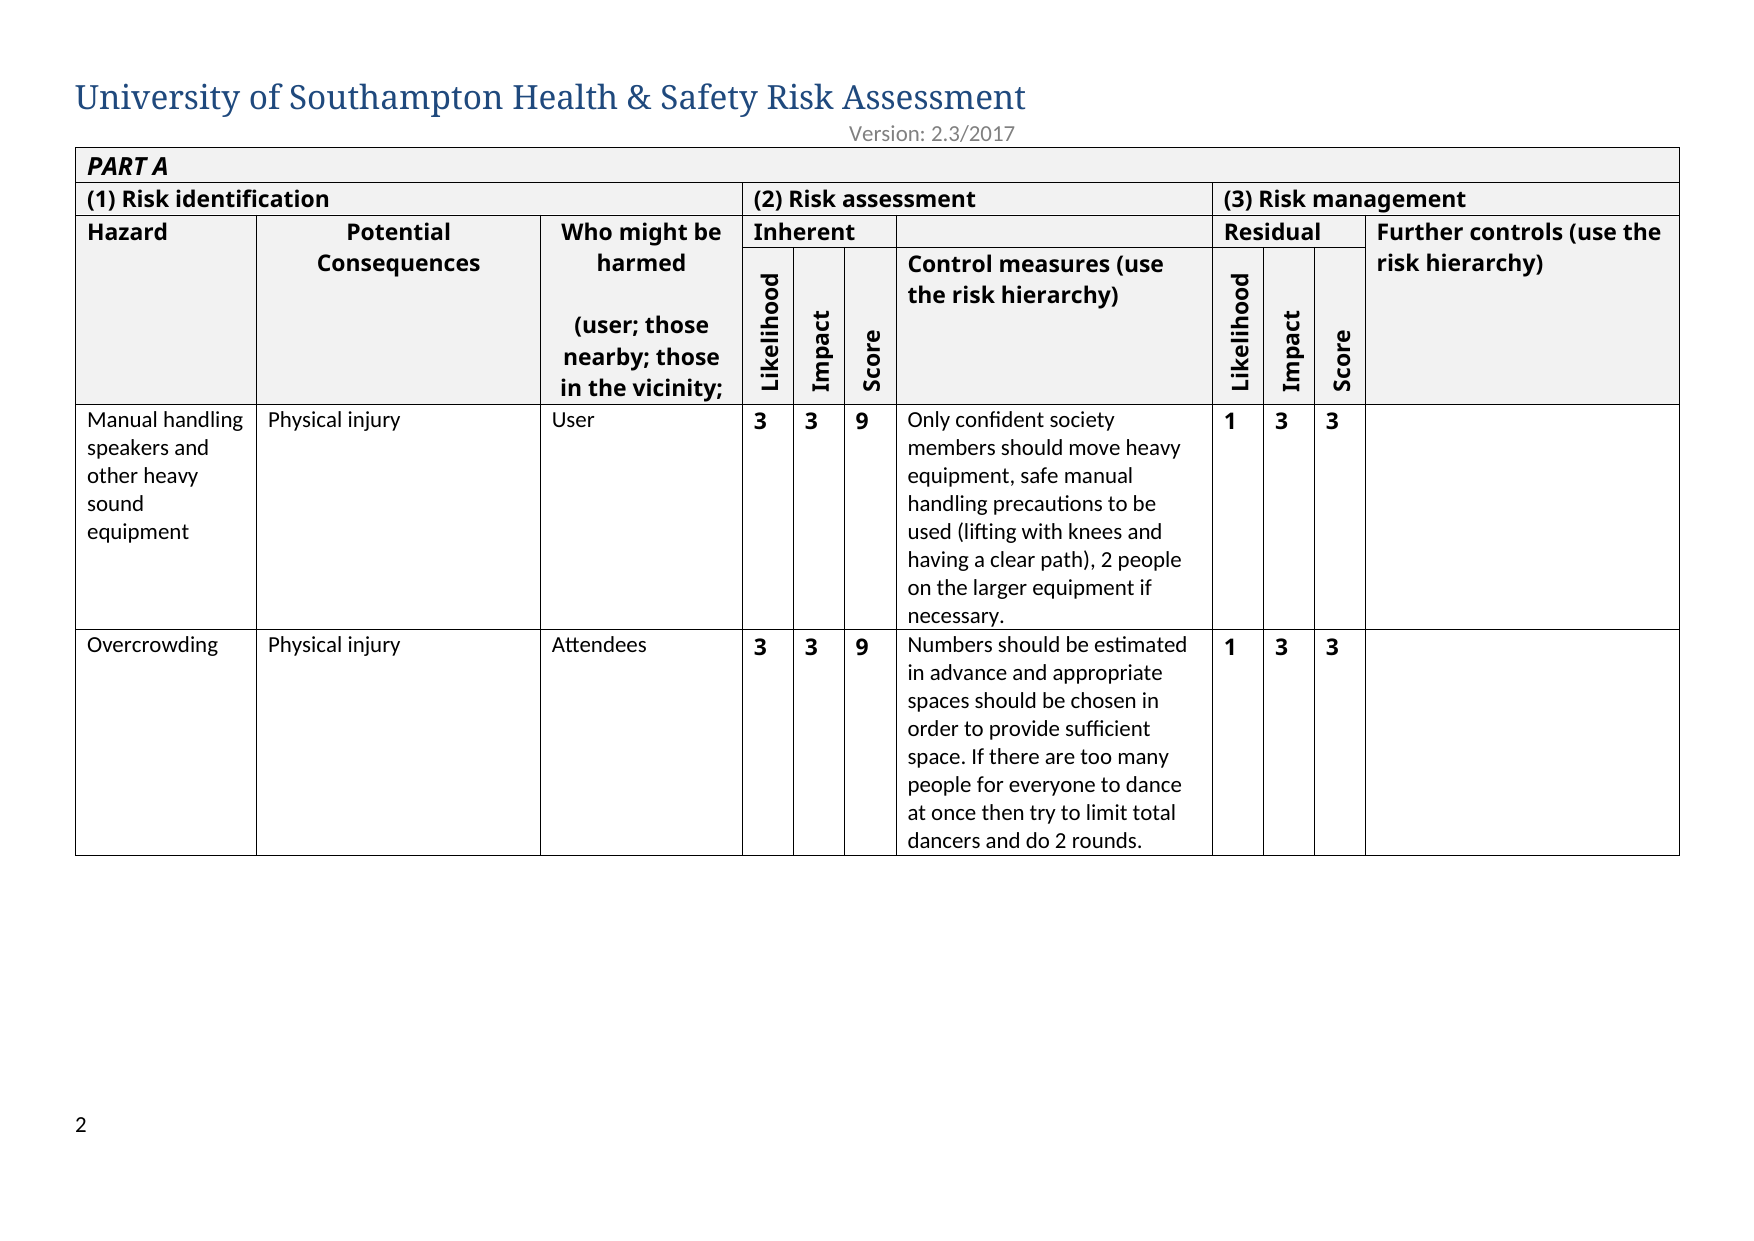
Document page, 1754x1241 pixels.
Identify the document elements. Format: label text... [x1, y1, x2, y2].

table_header PART A [76, 148, 1679, 182]
table_cell Attendees [541, 630, 742, 854]
table_cell Control measures (use the risk hierarchy) [897, 248, 1212, 404]
table_cell Manual handling speakers and other heavy sound equipment [76, 405, 256, 629]
table_cell 9 [845, 405, 896, 629]
table_cell (1) Risk identification [76, 183, 742, 214]
table_cell 3 [1264, 405, 1314, 629]
table_cell 3 [794, 630, 844, 854]
table_cell Potential Consequences [257, 216, 540, 404]
table_cell [1366, 405, 1679, 629]
table_cell 3 [1315, 630, 1365, 854]
table_cell 3 [743, 630, 793, 854]
table_cell 3 [1264, 630, 1314, 854]
table_cell Inherent [743, 216, 896, 247]
table_cell Residual [1213, 216, 1365, 247]
table_cell 3 [794, 405, 844, 629]
table_cell 9 [845, 630, 896, 854]
table_cell Score [845, 248, 896, 404]
table_cell Impact [794, 248, 844, 404]
table_cell Only confident society members should move heavy equipment, safe manual handling precautions to be used (lifting with knees and having a clear path), 2 people on the larger equipment if necessary. [897, 405, 1212, 629]
table_cell 1 [1213, 630, 1263, 854]
table_cell 1 [1213, 405, 1263, 629]
table_cell Hazard [76, 216, 256, 404]
table_cell Likelihood [1213, 248, 1263, 404]
table_cell Likelihood [743, 248, 793, 404]
table_cell [897, 216, 1212, 247]
table_cell (2) Risk assessment [743, 183, 1212, 214]
table_cell 3 [1315, 405, 1365, 629]
table_cell User [541, 405, 742, 629]
table_cell Physical injury [257, 630, 540, 854]
table_cell (3) Risk management [1213, 183, 1679, 214]
table_cell Further controls (use the risk hierarchy) [1366, 216, 1679, 404]
table_cell [1366, 630, 1679, 854]
table_cell Numbers should be estimated in advance and appropriate spaces should be chosen in order to provide sufficient space. If there are too many people for everyone to dance at once then try to limit total dancers and do 2 rounds. [897, 630, 1212, 854]
table_cell 3 [743, 405, 793, 629]
table_cell Overcrowding [76, 630, 256, 854]
table_cell Physical injury [257, 405, 540, 629]
table_cell Impact [1264, 248, 1314, 404]
table_cell Score [1315, 248, 1365, 404]
table_cell Who might be harmed (user; those nearby; those in the vicinity; members of the public) [541, 216, 742, 404]
